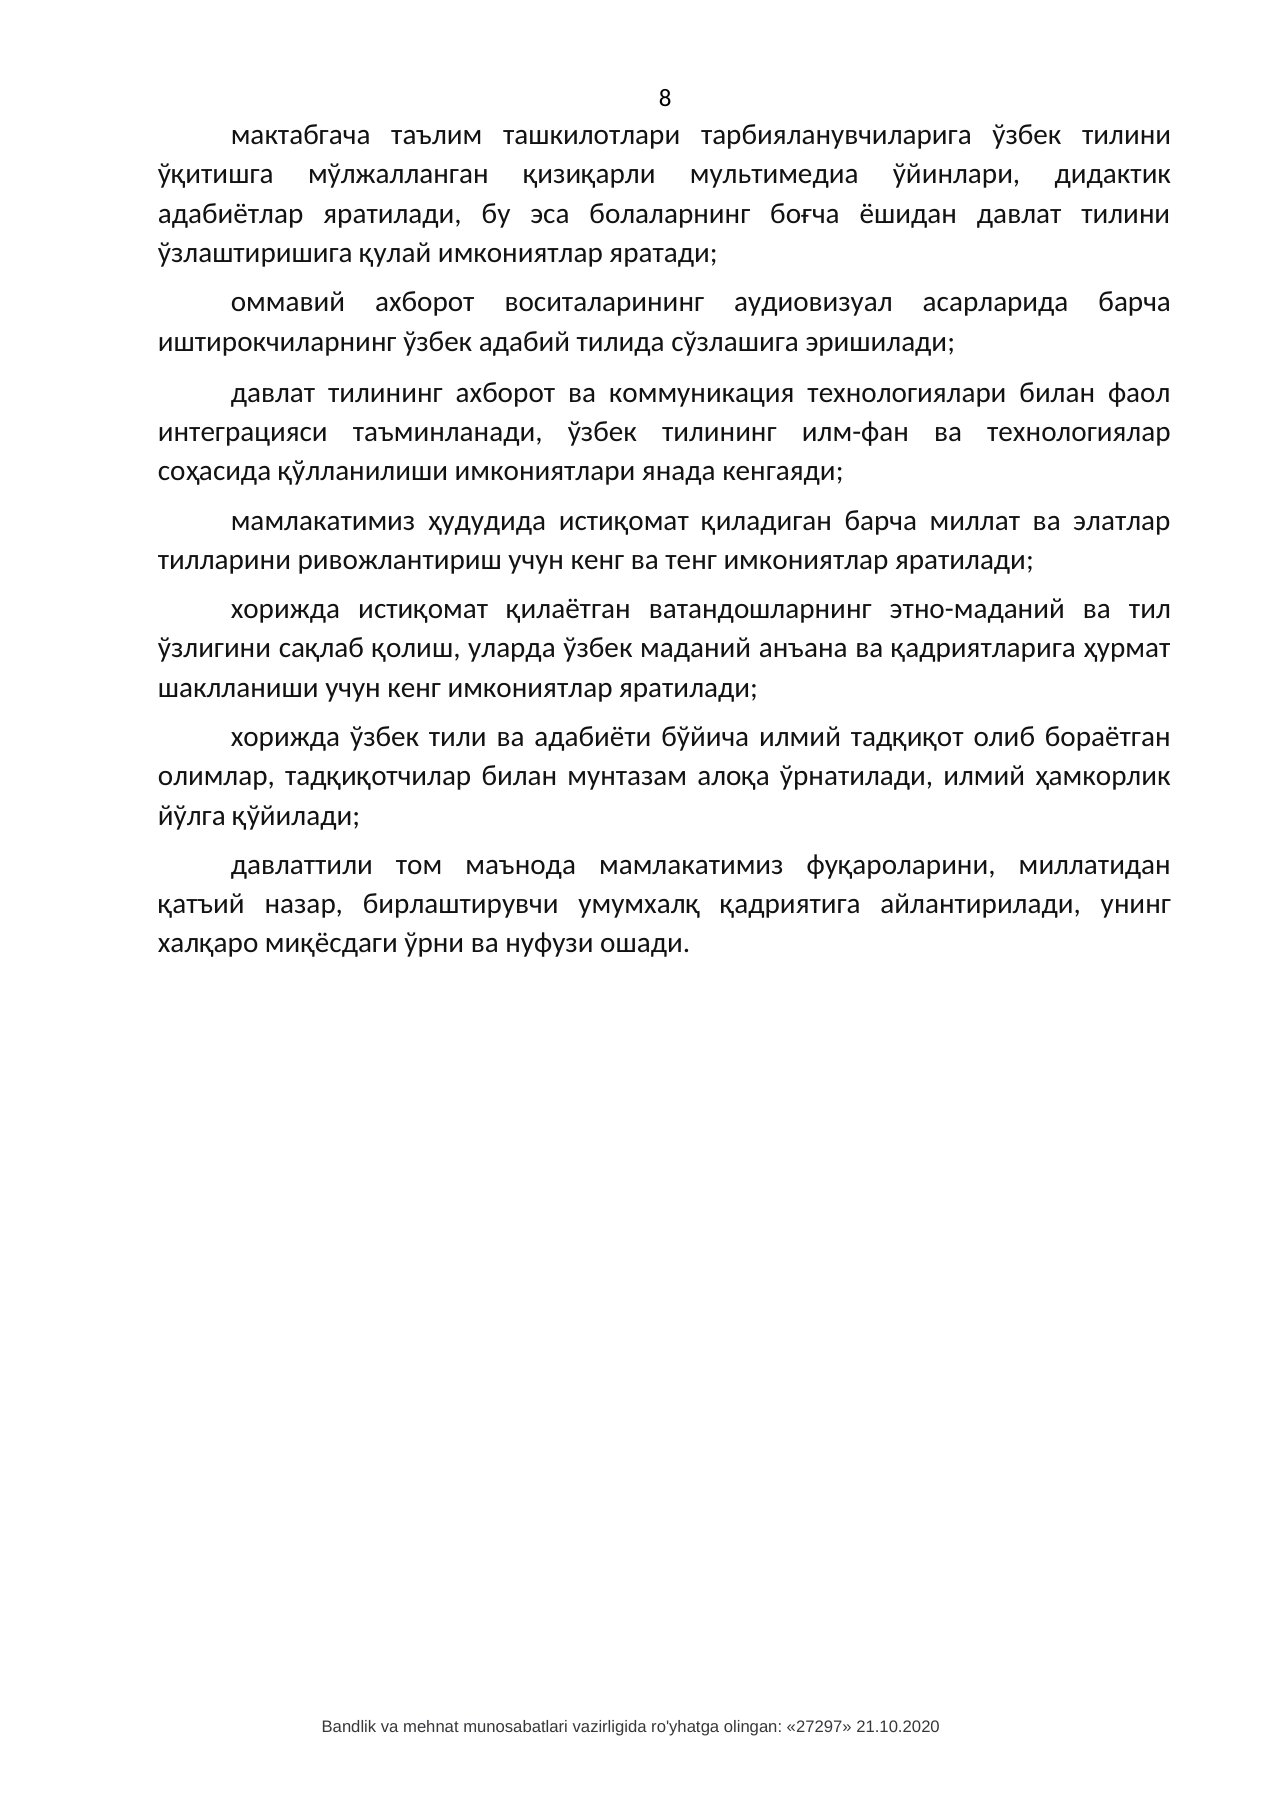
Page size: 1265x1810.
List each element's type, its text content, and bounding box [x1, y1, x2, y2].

text мактабгача таълим ташкилотлари тарбияланувчиларига ўзбек тилини ўқитишга мўлжалланган қизиқарли мультимедиа ўйинлари, дидактик адабиётлар яратилади, бу эса болаларнинг боғча ёшидан давлат тилини ўзлаштиришига қулай имкониятлар яратади; [158, 116, 1172, 269]
text оммавий ахборот воситаларининг аудиовизуал асарларида барча иштирокчиларнинг ўзбек адабий тилида сўзлашига эришилади; [158, 283, 1172, 359]
text хорижда истиқомат қилаётган ватандошларнинг этно-маданий ва тил ўзлигини сақлаб қолиш, уларда ўзбек маданий анъана ва қадриятларига ҳурмат шаклланиши учун кенг имкониятлар яратилади; [158, 590, 1172, 704]
text хорижда ўзбек тили ва адабиёти бўйича илмий тадқиқот олиб бораётган олимлар, тадқиқотчилар билан мунтазам алоқа ўрнатилади, илмий ҳамкорлик йўлга қўйилади; [158, 718, 1172, 832]
text мамлакатимиз ҳудудида истиқомат қиладиган барча миллат ва элатлар тилларини ривожлантириш учун кенг ва тенг имкониятлар яратилади; [158, 502, 1172, 576]
text давлат тилининг ахборот ва коммуникация технологиялари билан фаол интеграцияси таъминланади, ўзбек тилининг илм-фан ва технологиялар соҳасида қўлланилиши имкониятлари янада кенгаяди; [158, 374, 1172, 488]
text давлаттили том маънода мамлакатимиз фуқароларини, миллатидан қатъий назар, бирлаштирувчи умумхалқ қадриятига айлантирилади, унинг халқаро миқёсдаги ўрни ва нуфузи ошади. [158, 846, 1172, 960]
